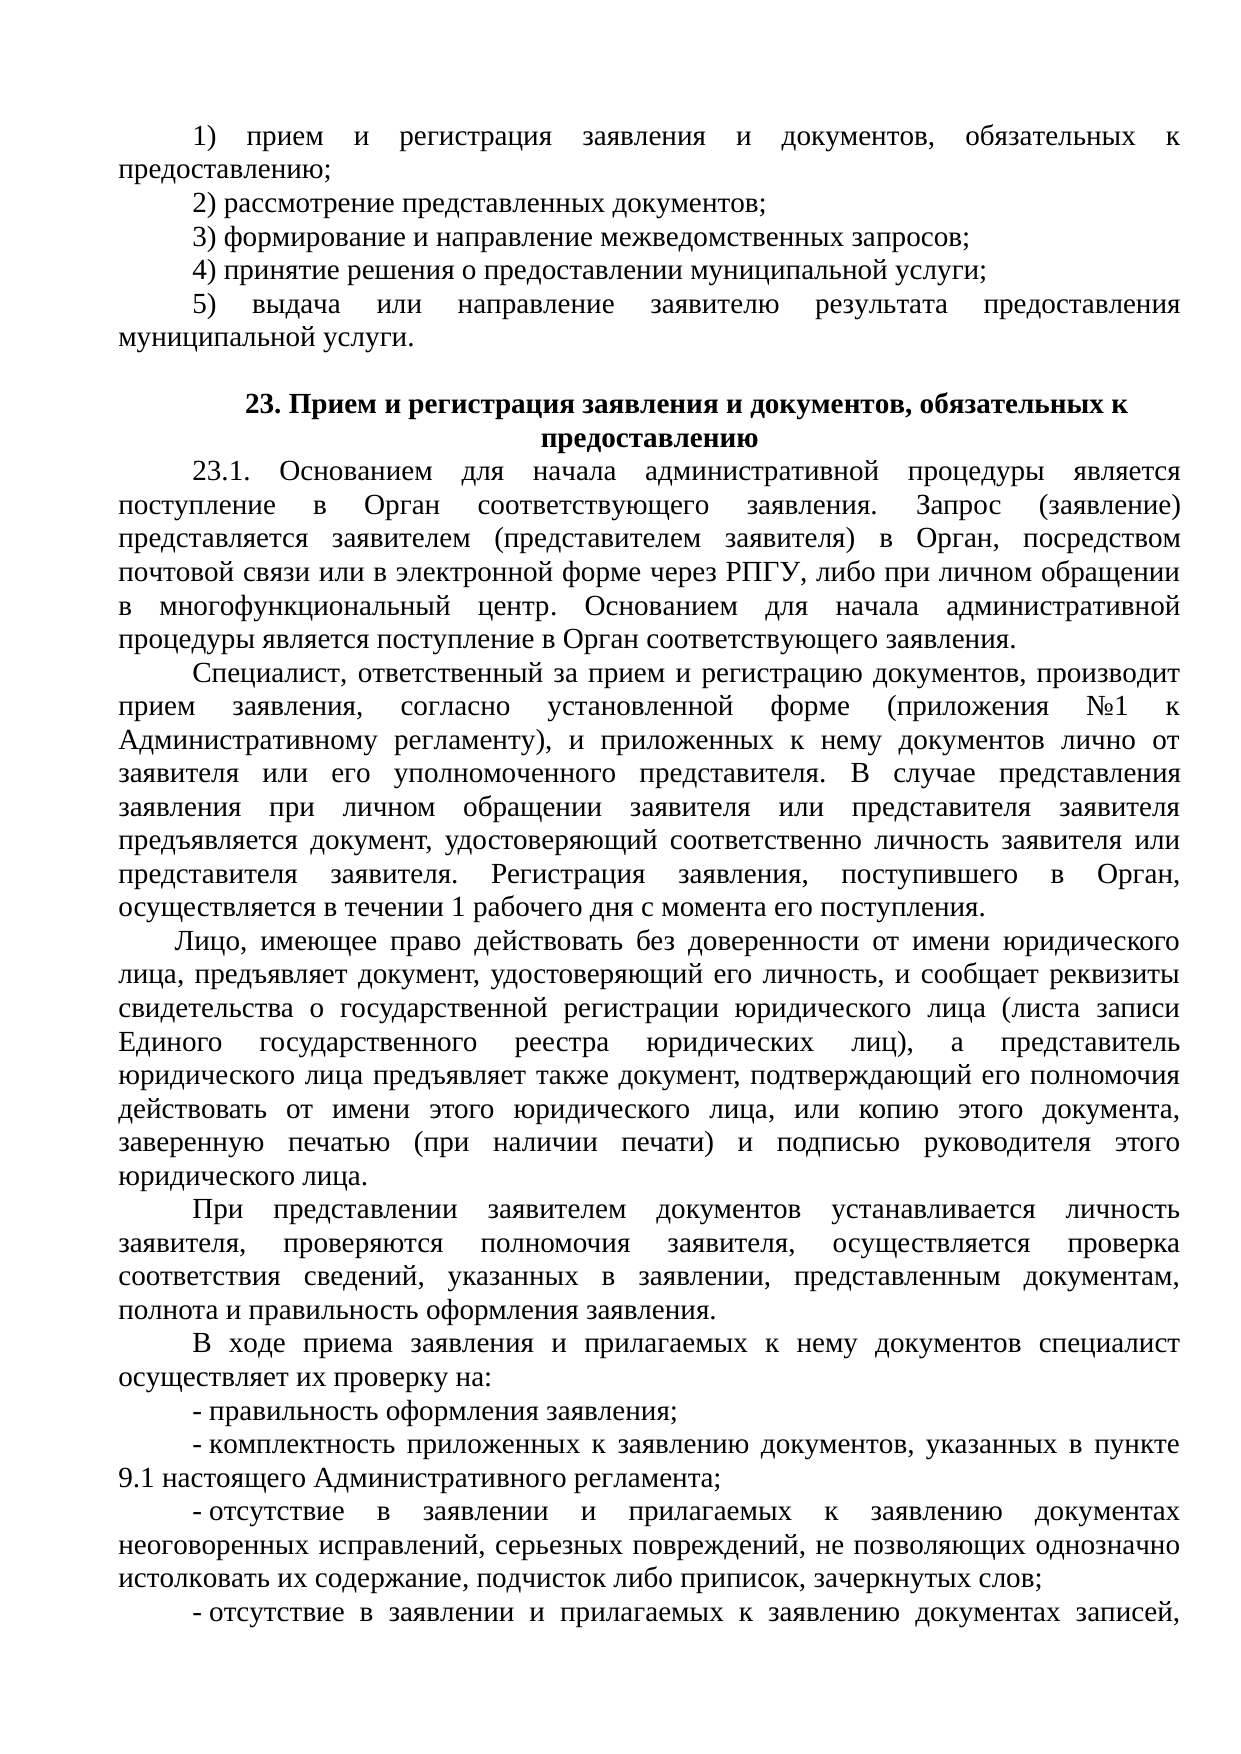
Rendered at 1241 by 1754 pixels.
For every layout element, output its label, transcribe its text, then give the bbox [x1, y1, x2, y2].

text 5) выдача или направление заявителю результата предоставления муниципальной услуги. [118, 286, 1181, 353]
text - правильность оформления заявления; [118, 1393, 1181, 1426]
text 1) прием и регистрация заявления и документов, обязательных к предоставлению; [118, 118, 1181, 185]
text Лицо, имеющее право действовать без доверенности от имени юридического лица, предъявляет документ, удостоверяющий его личность, и сообщает реквизиты свидетельства о государственной регистрации юридического лица (листа записи Единого государственного реестра юридических лиц), а представитель юридического лица предъявляет также документ, подтверждающий его полномочия действовать от имени этого юридического лица, или копию этого документа, заверенную печатью (при наличии печати) и подписью руководителя этого юридического лица. [118, 923, 1181, 1191]
text 3) формирование и направление межведомственных запросов; [118, 219, 1181, 252]
text 23.1. Основанием для начала административной процедуры является поступление в Орган соответствующего заявления. Запрос (заявление) представляется заявителем (представителем заявителя) в Орган, посредством почтовой связи или в электронной форме через РПГУ, либо при личном обращении в многофункциональный центр. Основанием для начала административной процедуры является поступление в Орган соответствующего заявления. [118, 453, 1181, 655]
text - отсутствие в заявлении и прилагаемых к заявлению документах неоговоренных исправлений, серьезных повреждений, не позволяющих однозначно истолковать их содержание, подчисток либо приписок, зачеркнутых слов; [118, 1493, 1181, 1594]
text 23. Прием и регистрация заявления и документов, обязательных к предоставлению [118, 386, 1181, 453]
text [118, 1594, 1181, 1627]
text Специалист, ответственный за прием и регистрацию документов, производит прием заявления, согласно установленной форме (приложения №1 к Административному регламенту), и приложенных к нему документов лично от заявителя или его уполномоченного представителя. В случае представления заявления при личном обращении заявителя или представителя заявителя предъявляется документ, удостоверяющий соответственно личность заявителя или представителя заявителя. Регистрация заявления, поступившего в Орган, осуществляется в течении 1 рабочего дня с момента его поступления. [118, 655, 1181, 923]
text - комплектность приложенных к заявлению документов, указанных в пункте 9.1 настоящего Административного регламента; [118, 1426, 1181, 1493]
text При представлении заявителем документов устанавливается личность заявителя, проверяются полномочия заявителя, осуществляется проверка соответствия сведений, указанных в заявлении, представленным документам, полнота и правильность оформления заявления. [118, 1191, 1181, 1326]
text 4) принятие решения о предоставлении муниципальной услуги; [118, 252, 1181, 286]
text В ходе приема заявления и прилагаемых к нему документов специалист осуществляет их проверку на: [118, 1326, 1181, 1393]
text 2) рассмотрение представленных документов; [118, 185, 1181, 219]
